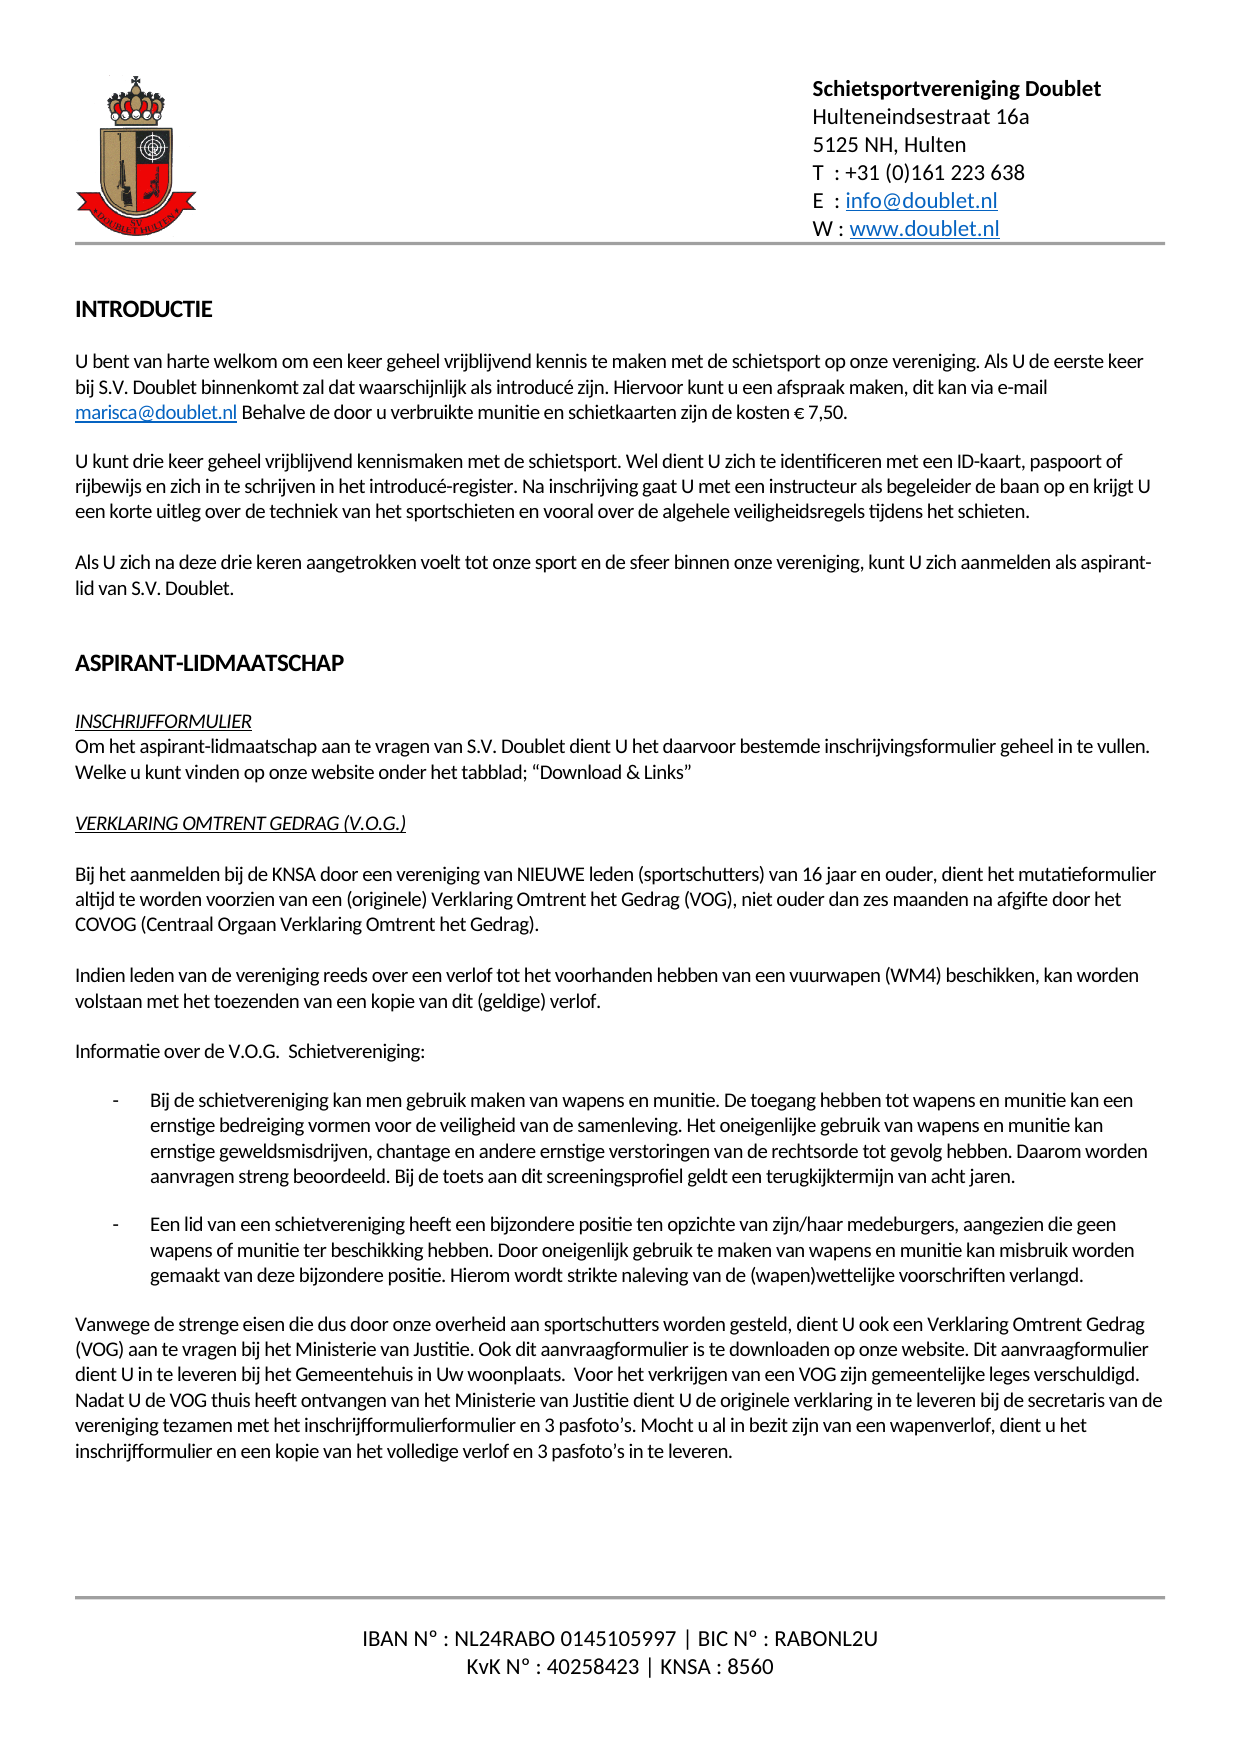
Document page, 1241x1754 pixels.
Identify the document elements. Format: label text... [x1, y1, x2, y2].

text INTRODUCTIE U bent van harte welkom om een keer geheel vrijblijvend kennis te maken met de schietsport op onze vereniging. Als U de eerste keer bij S.V. Doublet binnenkomt zal dat waarschijnlijk als introducé zijn. Hiervoor kunt u een afspraak maken, dit kan via e-mail marisca@doublet.nl Behalve de door u verbruikte munitie en schietkaarten zijn de kosten € 7,50. [75, 293, 1165, 425]
list Bij de schietvereniging kan men gebruik maken van wapens en munitie. De toegang hebben tot wapens en munitie kan een ernstige bedreiging vormen voor de veiligheid van de samenleving. Het oneigenlijke gebruik van wapens en munitie kan ernstige geweldsmisdrijven, chantage en andere ernstige verstoringen van de rechtsorde tot gevolg hebben. Daarom worden aanvragen streng beoordeeld. Bij de toets aan dit screeningsprofiel geldt een terugkijktermijn van acht jaren. [112, 1087, 1165, 1189]
text U kunt drie keer geheel vrijblijvend kennismaken met de schietsport. Wel dient U zich te identificeren met een ID-kaart, paspoort of rijbewijs en zich in te schrijven in het introducé-register. Na inschrijving gaat U met een instructeur als begeleider de baan op en krijgt U een korte uitleg over de techniek van het sportschieten en vooral over de algehele veiligheidsregels tijdens het schieten. Als U zich na deze drie keren aangetrokken voelt tot onze sport en de sfeer binnen onze vereniging, kunt U zich aanmelden als aspirant-lid van S.V. Doublet. [75, 448, 1165, 624]
text ASPIRANT-LIDMAATSCHAP INSCHRIJFFORMULIER Om het aspirant-lidmaatschap aan te vragen van S.V. Doublet dient U het daarvoor bestemde inschrijvingsformulier geheel in te vullen. Welke u kunt vinden op onze website onder het tabblad; “Download & Links” VERKLARING OMTRENT GEDRAG (V.O.G.) Bij het aanmelden bij de KNSA door een vereniging van NIEUWE leden (sportschutters) van 16 jaar en ouder, dient het mutatieformulier altijd te worden voorzien van een (originele) Verklaring Omtrent het Gedrag (VOG), niet ouder dan zes maanden na afgifte door het COVOG (Centraal Orgaan Verklaring Omtrent het Gedrag). Indien leden van de vereniging reeds over een verlof tot het voorhanden hebben van een vuurwapen (WM4) beschikken, kan worden volstaan met het toezenden van een kopie van dit (geldige) verlof. Informatie over de V.O.G. Schietvereniging: [75, 647, 1165, 1064]
list Een lid van een schietvereniging heeft een bijzondere positie ten opzichte van zijn/haar medeburgers, aangezien die geen wapens of munitie ter beschikking hebben. Door oneigenlijk gebruik te maken van wapens en munitie kan misbruik worden gemaakt van deze bijzondere positie. Hierom wordt strikte naleving van de (wapen)wettelijke voorschriften verlangd. [112, 1212, 1165, 1288]
picture [75, 75, 197, 237]
